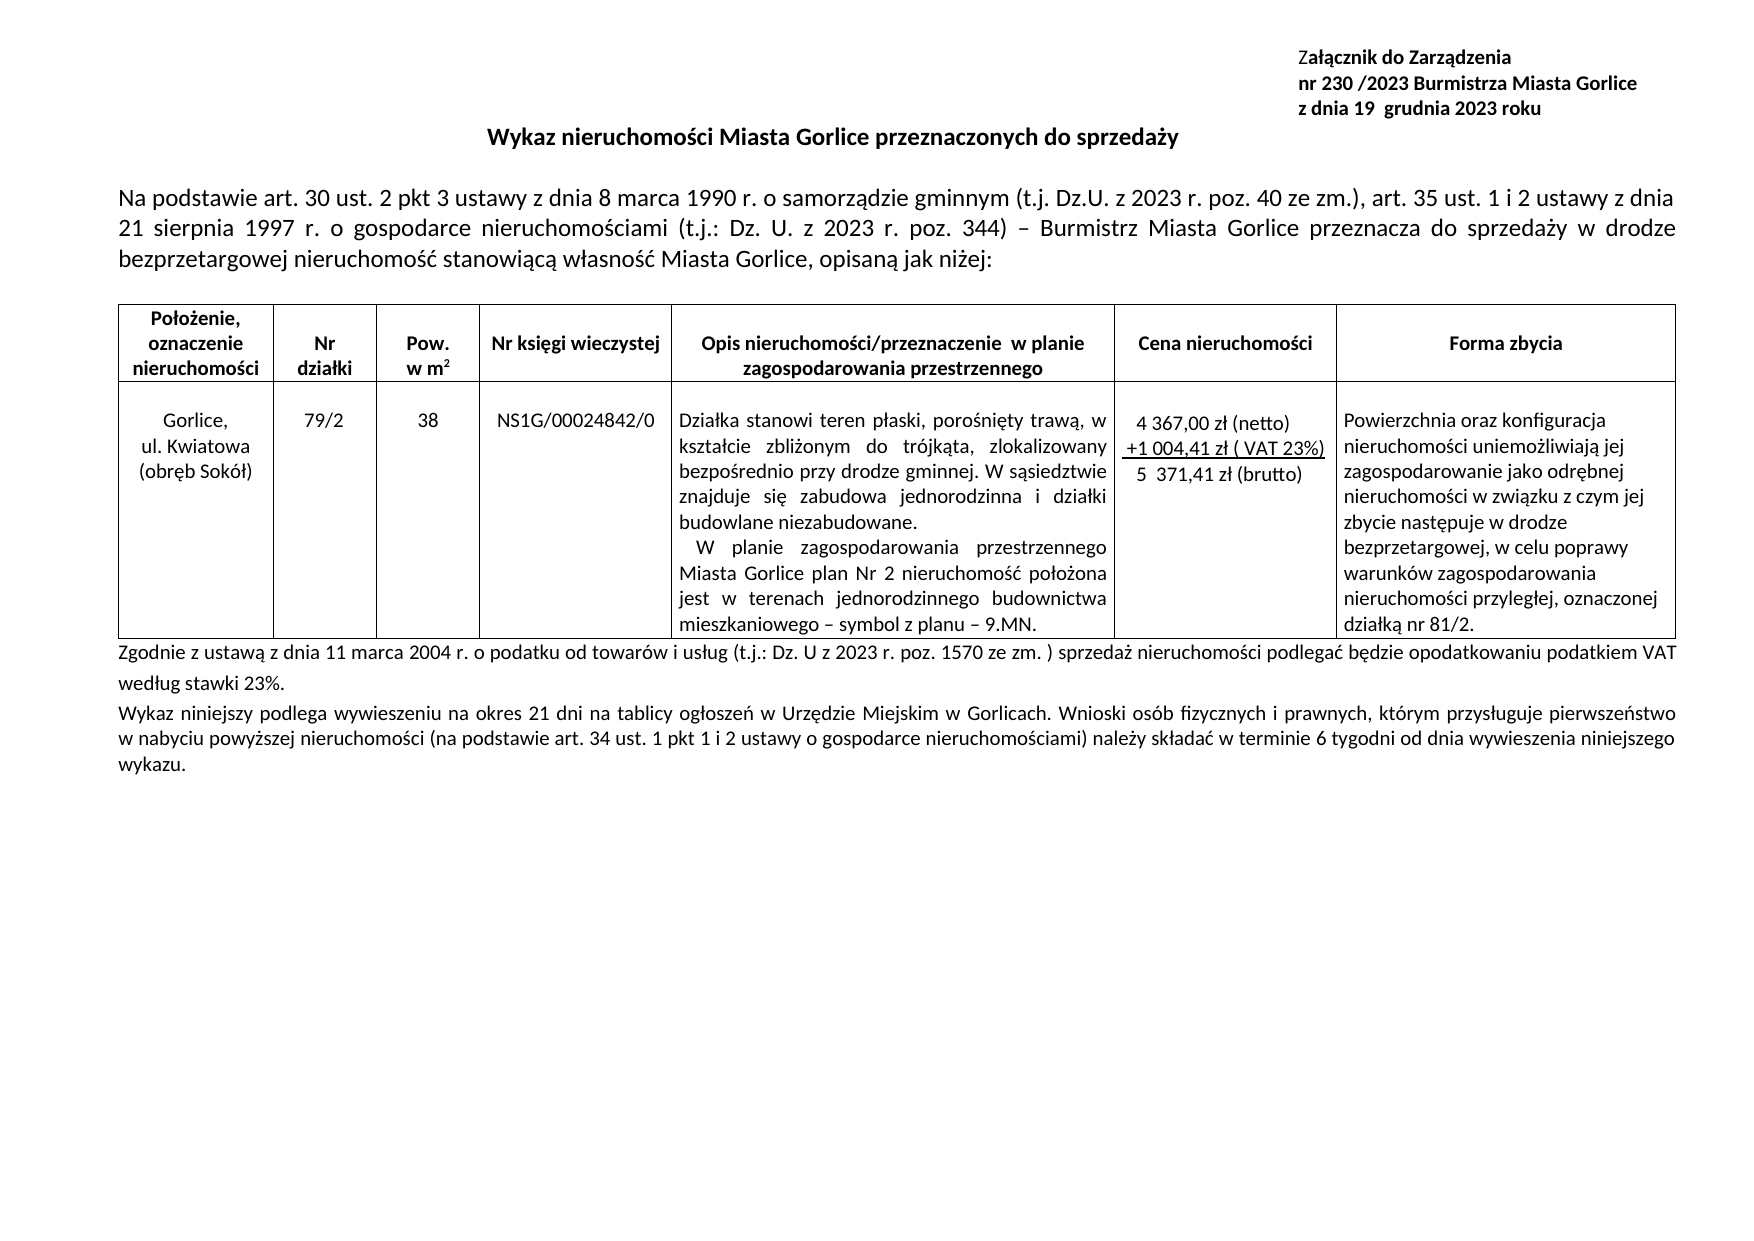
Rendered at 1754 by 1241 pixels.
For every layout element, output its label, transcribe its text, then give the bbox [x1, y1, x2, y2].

text Na podstawie art. 30 ust. 2 pkt 3 ustawy z dnia 8 marca 1990 r. o samorządzie gminnym (t.j. Dz.U. z 2023 r. poz. 40 ze zm.), art. 35 ust. 1 i 2 ustawy z dnia 21 sierpnia 1997 r. o gospodarce nieruchomościami (t.j.: Dz. U. z 2023 r. poz. 344) – Burmistrz Miasta Gorlice przeznacza do sprzedaży w drodze bezprzetargowej nieruchomość stanowiącą własność Miasta Gorlice, opisaną jak niżej: [118, 182, 1680, 273]
table_header Nr księgi wieczystej [480, 305, 671, 381]
table_header Nr działki [274, 305, 376, 381]
text Zgodnie z ustawą z dnia 11 marca 2004 r. o podatku od towarów i usług (t.j.: Dz. U z 2023 r. poz. 1570 ze zm. ) sprzedaż nieruchomości podlegać będzie opodatkowaniu podatkiem VAT według stawki 23%. [118, 639, 1680, 695]
table_header Opis nieruchomości/przeznaczenie w planie zagospodarowania przestrzennego [672, 305, 1114, 381]
text z dnia 19 grudnia 2023 roku [118, 95, 1680, 121]
table_header Cena nieruchomości [1115, 305, 1336, 381]
text Załącznik do Zarządzenia [118, 44, 1680, 70]
table_cell Powierzchnia oraz konfiguracja nieruchomości uniemożliwiają jej zagospodarowanie jako odrębnej nieruchomości w związku z czym jej zbycie następuje w drodze bezprzetargowej, w celu poprawy warunków zagospodarowania nieruchomości przyległej, oznaczonej działką nr 81/2. [1337, 382, 1675, 638]
table_cell 79/2 [274, 382, 376, 638]
table_cell Działka stanowi teren płaski, porośnięty trawą, w kształcie zbliżonym do trójkąta, zlokalizowany bezpośrednio przy drodze gminnej. W sąsiedztwie znajduje się zabudowa jednorodzinna i działki budowlane niezabudowane. W planie zagospodarowania przestrzennego Miasta Gorlice plan Nr 2 nieruchomość położona jest w terenach jednorodzinnego budownictwa mieszkaniowego – symbol z planu – 9.MN. [672, 382, 1114, 638]
text nr 230 /2023 Burmistrza Miasta Gorlice [1224, 70, 1680, 95]
table_cell NS1G/00024842/0 [480, 382, 671, 638]
table_header Położenie, oznaczenie nieruchomości [119, 305, 273, 381]
table_cell 4 367,00 zł (netto) +1 004,41 zł ( VAT 23%) 5 371,41 zł (brutto) [1115, 382, 1336, 638]
text Wykaz niniejszy podlega wywieszeniu na okres 21 dni na tablicy ogłoszeń w Urzędzie Miejskim w Gorlicach. Wnioski osób fizycznych i prawnych, którym przysługuje pierwszeństwo w nabyciu powyższej nieruchomości (na podstawie art. 34 ust. 1 pkt 1 i 2 ustawy o gospodarce nieruchomościami) należy składać w terminie 6 tygodni od dnia wywieszenia niniejszego wykazu. [118, 700, 1680, 776]
table_cell Gorlice, ul. Kwiatowa (obręb Sokół) [119, 382, 273, 638]
text Wykaz nieruchomości Miasta Gorlice przeznaczonych do sprzedaży [118, 121, 1680, 151]
table_cell 38 [377, 382, 479, 638]
table_header Pow. w m2 [377, 305, 479, 381]
table_header Forma zbycia [1337, 305, 1675, 381]
